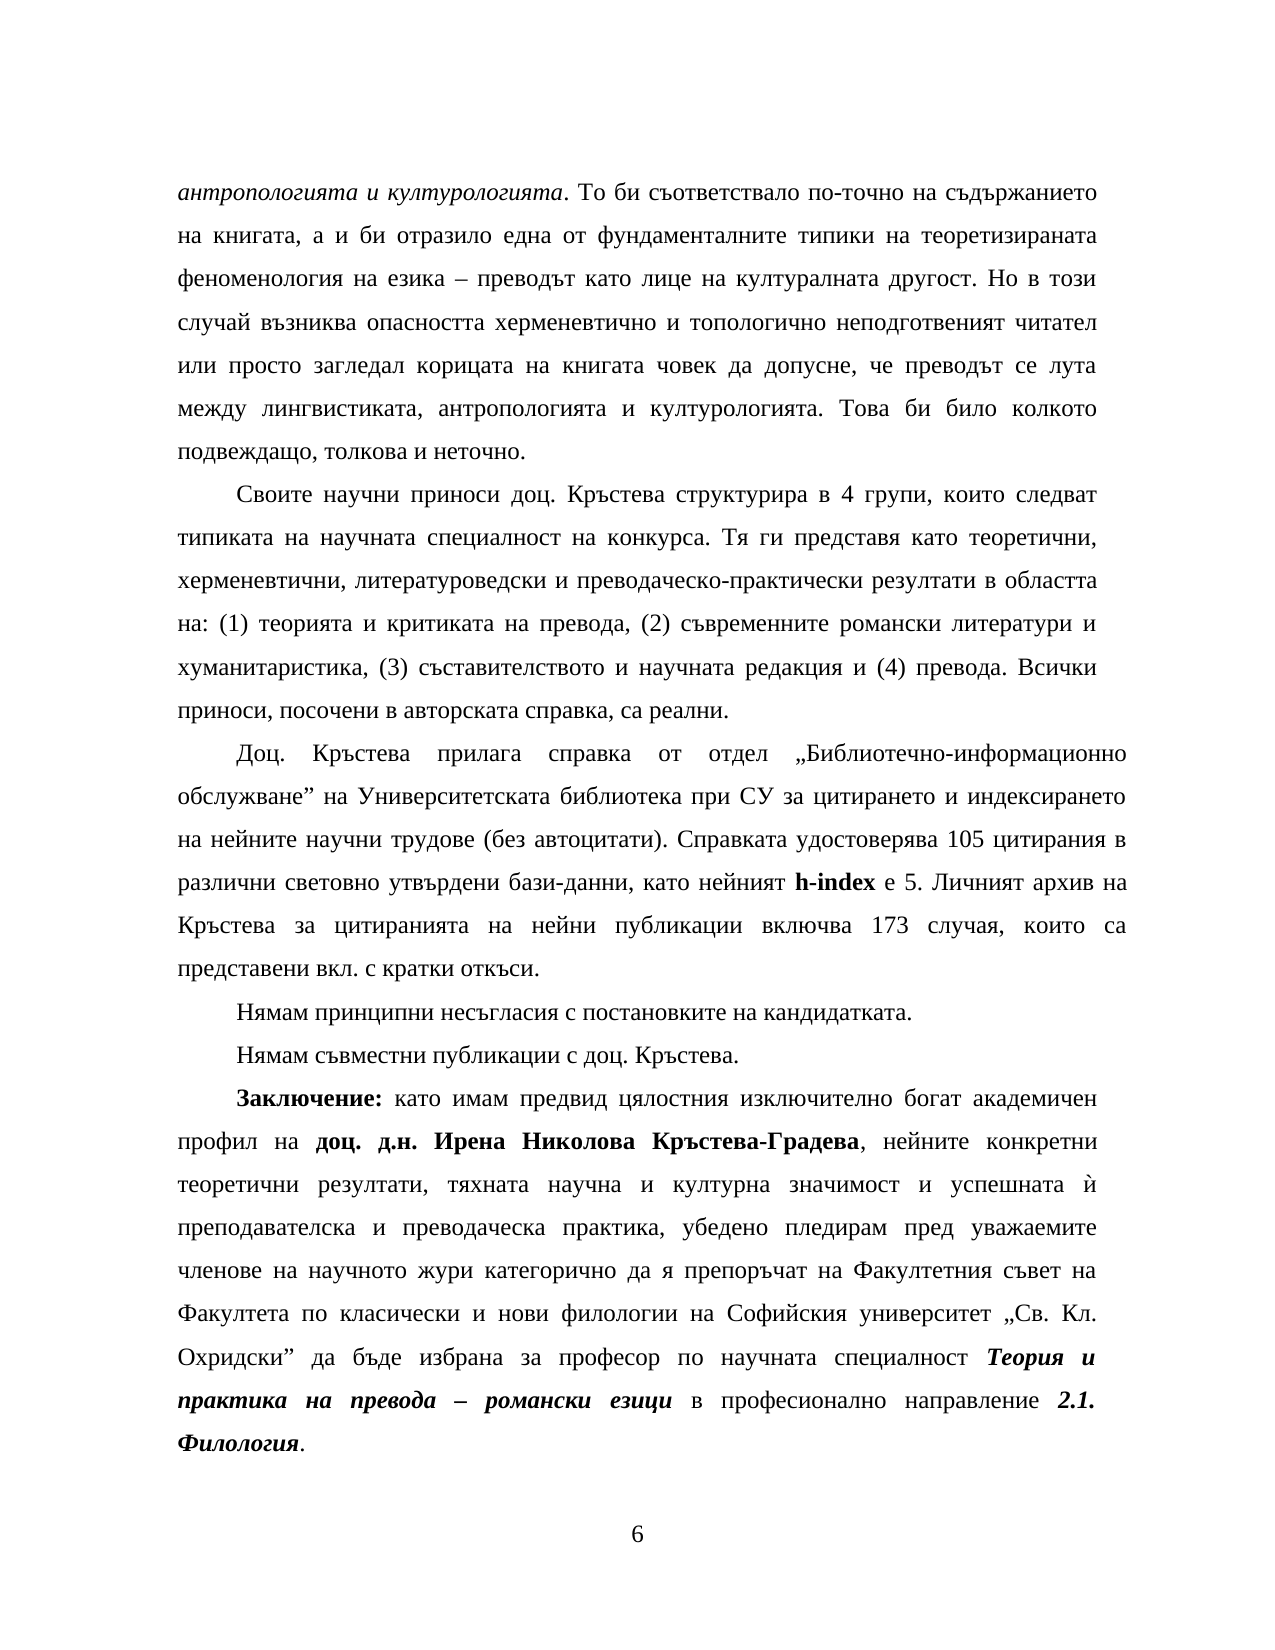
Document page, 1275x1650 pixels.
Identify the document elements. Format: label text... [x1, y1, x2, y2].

text Заключение: като имам предвид цялостния изключително богат академичен профил на доц. д.н. Ирена Николова Кръстева-Градева, нейните конкретни теоретични резултати, тяхната научна и културна значимост и успешната ѝ преподавателска и преводаческа практика, убедено пледирам пред уважаемите членове на научното жури категорично да я препоръчат на Факултетния съвет на Факултета по класически и нови филологии на Софийския университет „Св. Кл. Охридски” да бъде избрана за професор по научната специалност Теория и практика на превода – романски езици в професионално направление 2.1. Филология. [177, 1083, 1098, 1457]
text Нямам принципни несъгласия с постановките на кандидатката. [177, 997, 1098, 1025]
text Своите научни приноси доц. Кръстева структурира в 4 групи, които следват типиката на научната специалност на конкурса. Тя ги представя като теоретични, херменевтични, литературоведски и преводаческо-практически резултати в областта на: (1) теорията и критиката на превода, (2) съвременните романски литератури и хуманитаристика, (3) съставителството и научната редакция и (4) превода. Всички приноси, посочени в авторската справка, са реални. [177, 479, 1098, 723]
text Нямам съвместни публикации с доц. Кръстева. [177, 1040, 1098, 1068]
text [177, 177, 1098, 465]
text Доц. Кръстева прилага справка от отдел „Библиотечно-информационно обслужване” на Университетската библиотека при СУ за цитирането и индексирането на нейните научни трудове (без автоцитати). Справката удостоверява 105 цитирания в различни световно утвърдени бази-данни, като нейният h-index е 5. Личният архив на Кръстева за цитиранията на нейни публикации включва 173 случая, които са представени вкл. с кратки откъси. [177, 738, 1127, 982]
